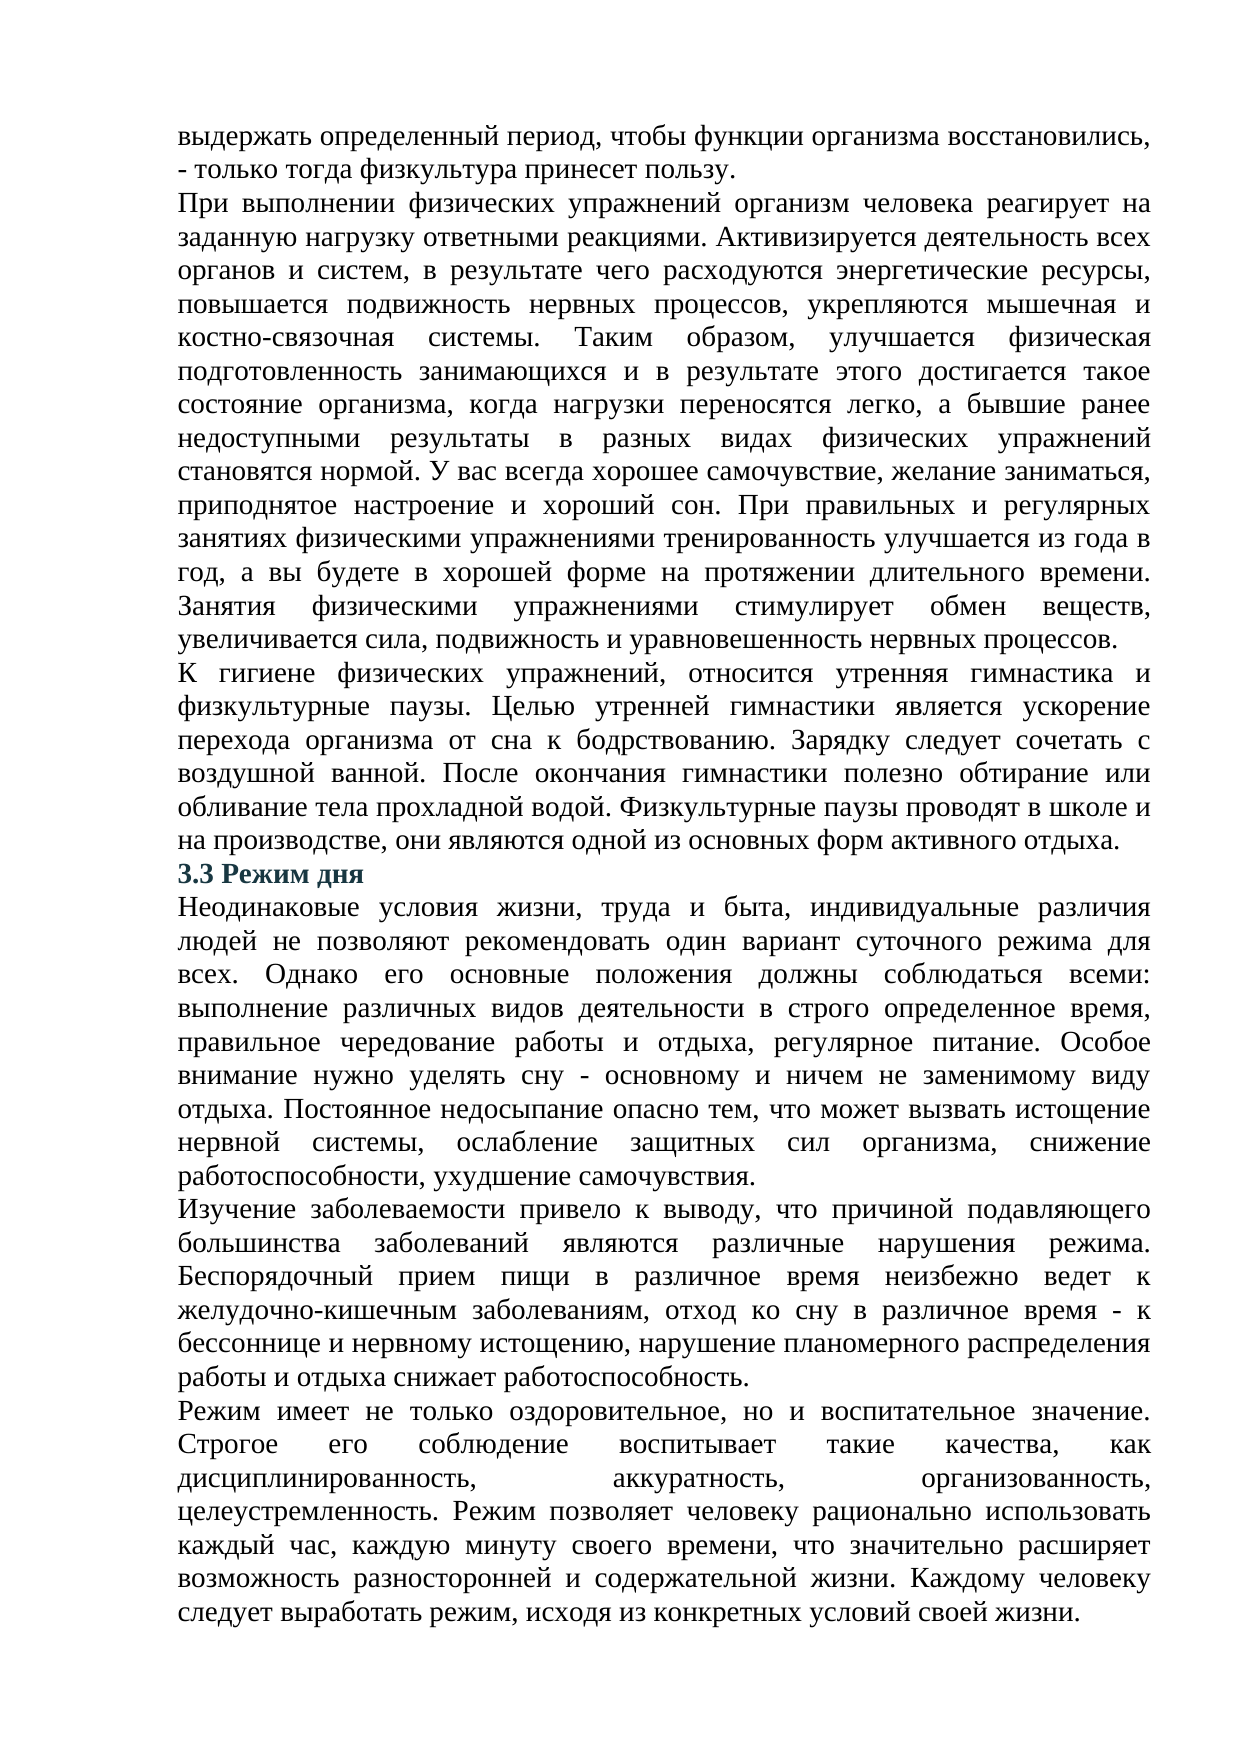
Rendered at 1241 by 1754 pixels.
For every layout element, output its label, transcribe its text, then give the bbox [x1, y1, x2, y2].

text Неодинаковые условия жизни, труда и быта, индивидуальные различия людей не позволяют рекомендовать один вариант суточного режима для всех. Однако его основные положения должны соблюдаться всеми: выполнение различных видов деятельности в строго определенное время, правильное чередование работы и отдыха, регулярное питание. Особое внимание нужно уделять сну - основному и ничем не заменимому виду отдыха. Постоянное недосыпание опасно тем, что может вызвать истощение нервной системы, ослабление защитных сил организма, снижение работоспособности, ухудшение самочувствия. [177, 889, 1152, 1191]
text К гигиене физических упражнений, относится утренняя гимнастика и физкультурные паузы. Целью утренней гимнастики является ускорение перехода организма от сна к бодрствованию. Зарядку следует сочетать с воздушной ванной. После окончания гимнастики полезно обтирание или обливание тела прохладной водой. Физкультурные паузы проводят в школе и на производстве, они являются одной из основных форм активного отдыха. [177, 655, 1152, 856]
text Режим имеет не только оздоровительное, но и воспитательное значение. Строгое его соблюдение воспитывает такие качества, как дисциплинированность, аккуратность, организованность, целеустремленность. Режим позволяет человеку рационально использовать каждый час, каждую минуту своего времени, что значительно расширяет возможность разносторонней и содержательной жизни. Каждому человеку следует выработать режим, исходя из конкретных условий своей жизни. [177, 1393, 1152, 1627]
text При выполнении физических упражнений организм человека реагирует на заданную нагрузку ответными реакциями. Активизируется деятельность всех органов и систем, в результате чего расходуются энергетические ресурсы, повышается подвижность нервных процессов, укрепляются мышечная и костно-связочная системы. Таким образом, улучшается физическая подготовленность занимающихся и в результате этого достигается такое состояние организма, когда нагрузки переносятся легко, а бывшие ранее недоступными результаты в разных видах физических упражнений становятся нормой. У вас всегда хорошее самочувствие, желание заниматься, приподнятое настроение и хороший сон. При правильных и регулярных занятиях физическими упражнениями тренированность улучшается из года в год, а вы будете в хорошей форме на протяжении длительного времени. Занятия физическими упражнениями стимулирует обмен веществ, увеличивается сила, подвижность и уравновешенность нервных процессов. [177, 185, 1152, 655]
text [177, 118, 1152, 185]
text 3.3 Режим дня [177, 856, 1152, 889]
text Изучение заболеваемости привело к выводу, что причиной подавляющего большинства заболеваний являются различные нарушения режима. Беспорядочный прием пищи в различное время неизбежно ведет к желудочно-кишечным заболеваниям, отход ко сну в различное время - к бессоннице и нервному истощению, нарушение планомерного распределения работы и отдыха снижает работоспособность. [177, 1191, 1152, 1393]
